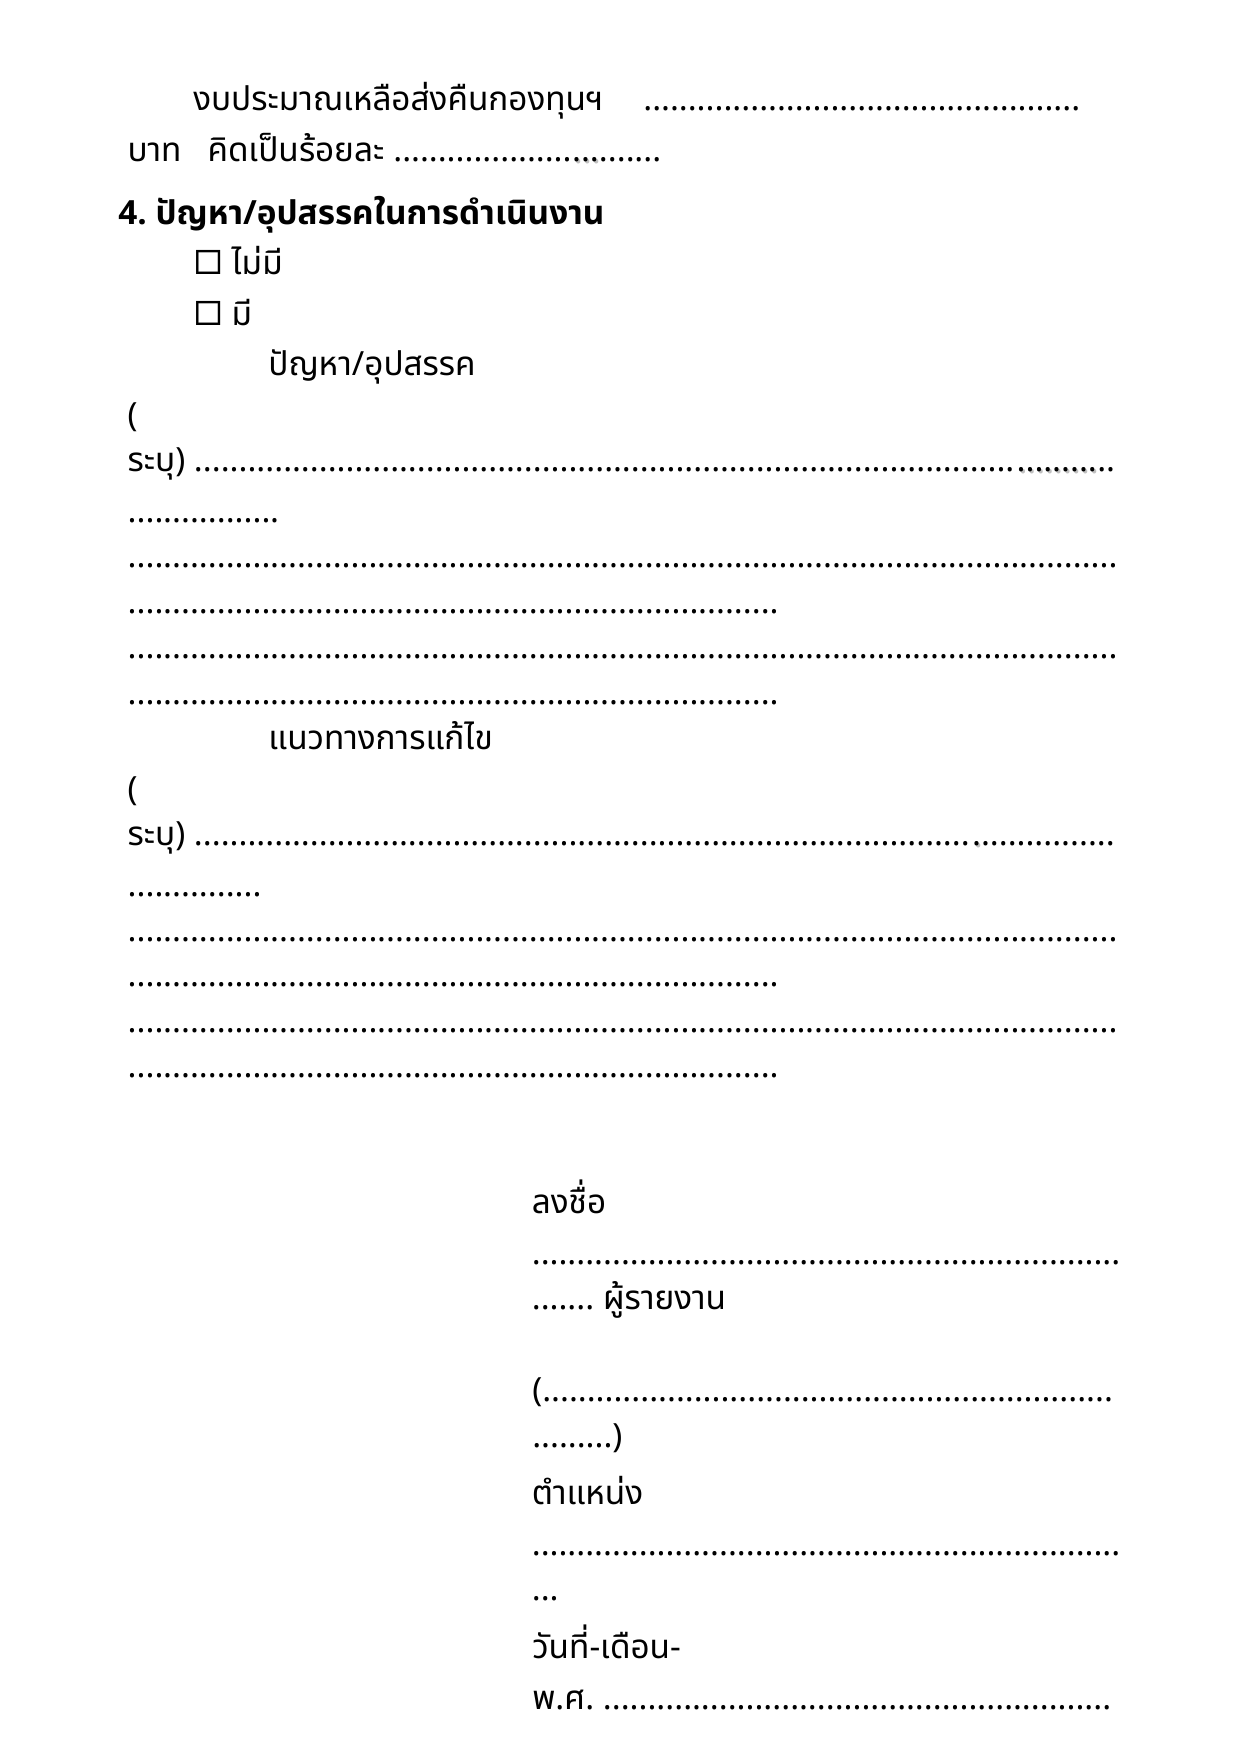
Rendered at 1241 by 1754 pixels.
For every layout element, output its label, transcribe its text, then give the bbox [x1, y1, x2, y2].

text ........................................................................................................................................................................................ [127, 623, 1122, 714]
text วันที่-เดือน-พ.ศ. ......................................................... [532, 1623, 1122, 1724]
text ........................................................................................................................................................................................ [127, 906, 1122, 997]
text มี [127, 290, 1122, 340]
text แนวทางการแก้ไข (ระบุ) ...................................................................................................................... [127, 714, 1122, 906]
text (.........................................................................) [532, 1337, 1122, 1457]
text ........................................................................................................................................................................................ [127, 532, 1122, 623]
text ........................................................................................................................................................................................ [127, 997, 1122, 1087]
text ลงชื่อ ......................................................................... ผู้รายงาน [532, 1178, 1122, 1325]
text ตำแหน่ง ..................................................................... [532, 1469, 1122, 1611]
text งบประมาณเหลือส่งคืนกองทุนฯ ................................................. บาท คิดเป็นร้อยละ .............................. [127, 75, 1122, 176]
text ไม่มี [127, 239, 1122, 290]
text 4. ปัญหา/อุปสรรคในการดำเนินงาน [118, 189, 1122, 239]
text ปัญหา/อุปสรรค (ระบุ) ........................................................................................................................ [127, 340, 1122, 532]
